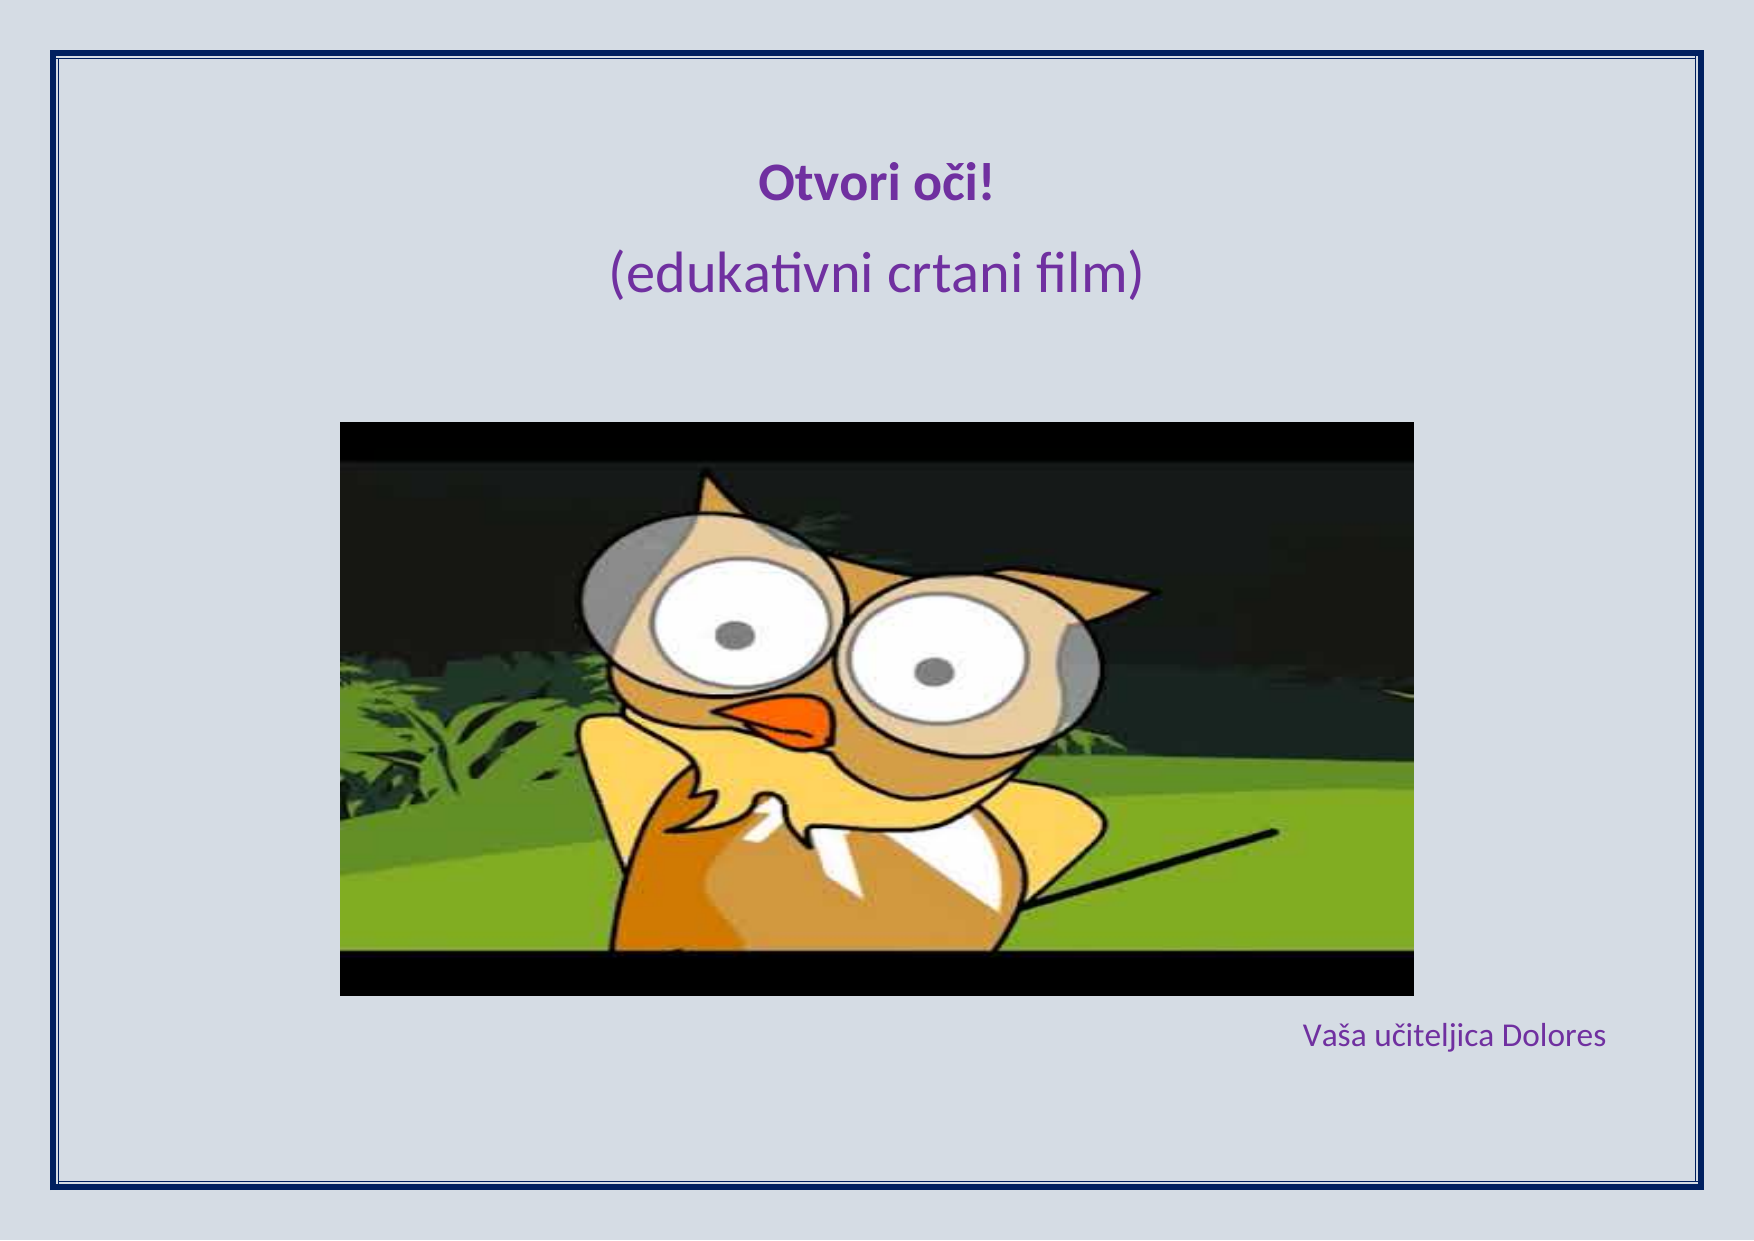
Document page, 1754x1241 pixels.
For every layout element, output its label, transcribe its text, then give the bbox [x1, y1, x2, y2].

text Otvori oči! [147, 147, 1606, 214]
picture [340, 422, 1414, 996]
text (edukativni crtani film) [147, 236, 1606, 307]
text Vaša učiteljica Dolores [147, 1014, 1606, 1055]
